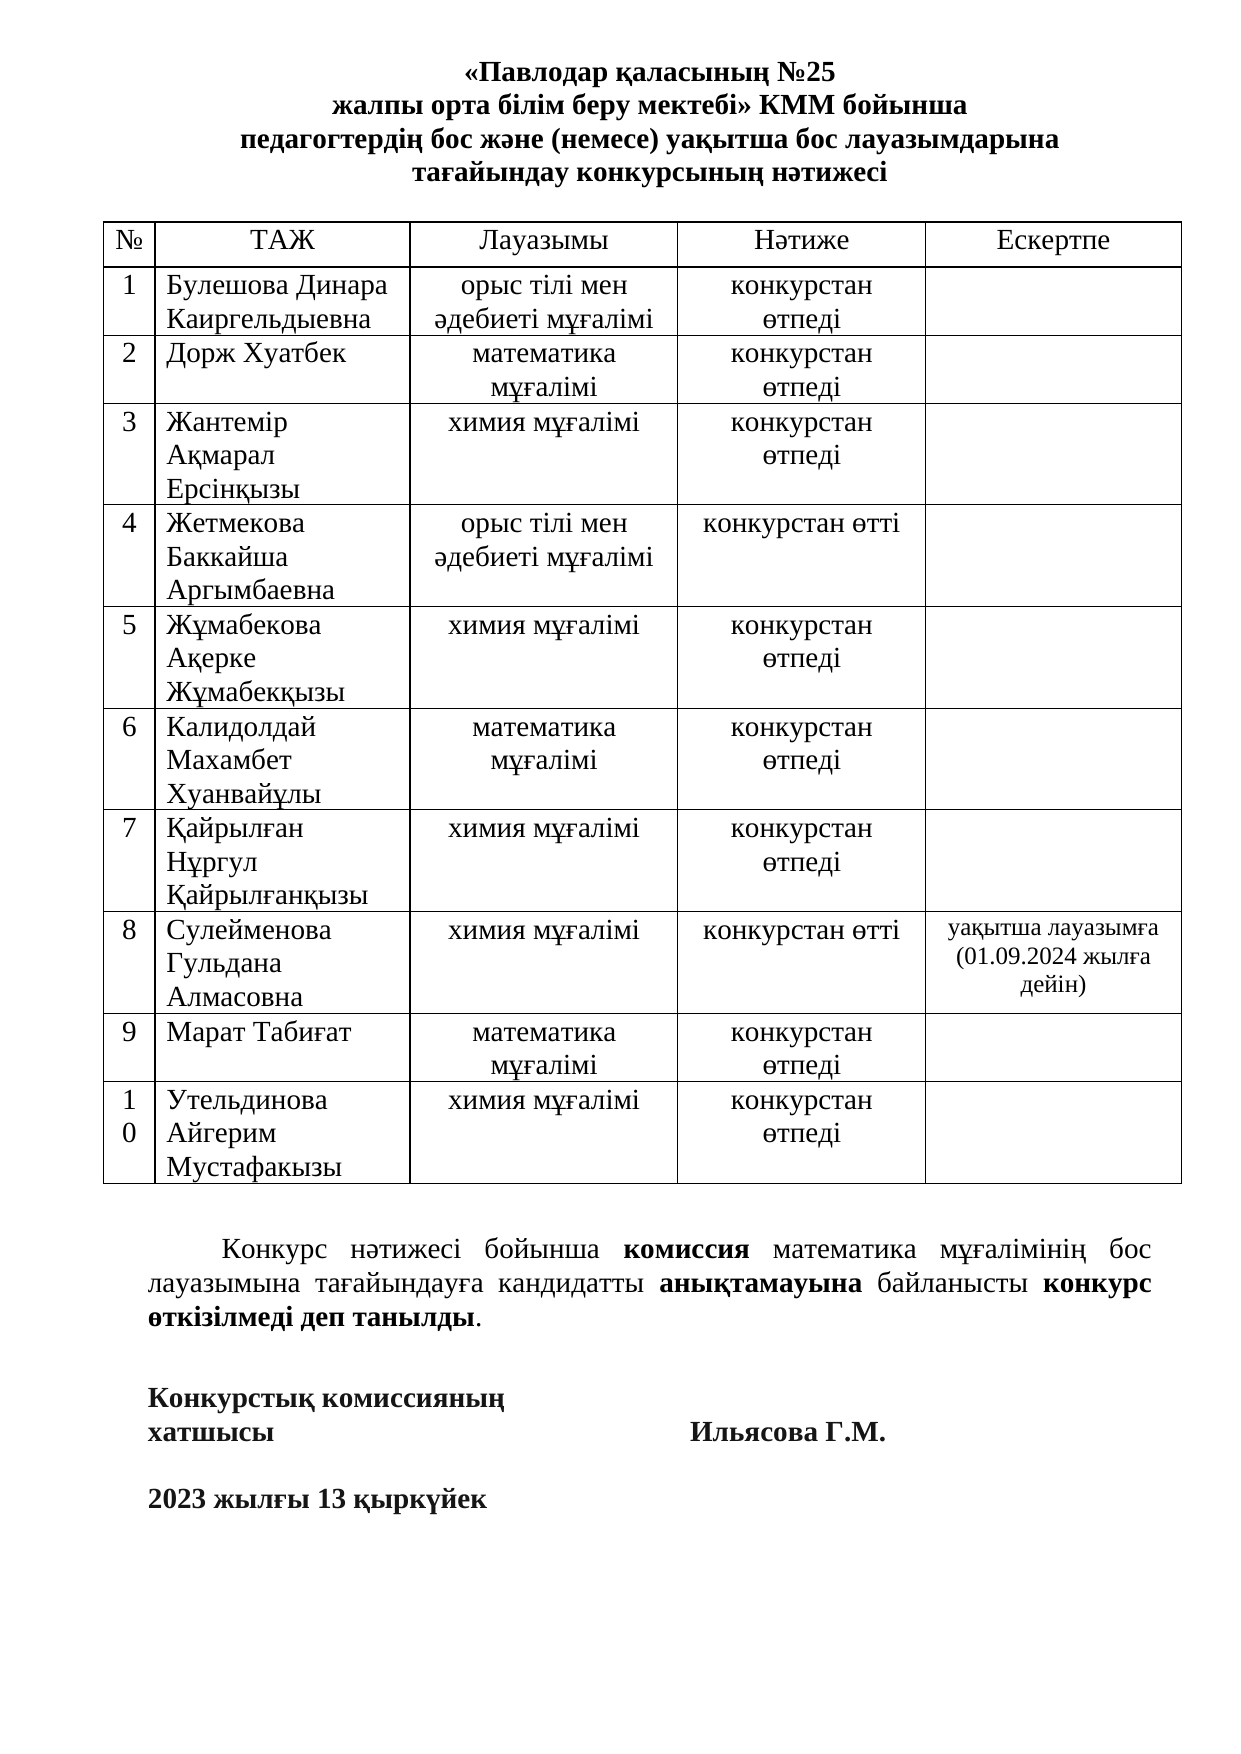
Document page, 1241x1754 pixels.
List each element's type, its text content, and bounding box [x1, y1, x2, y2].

table_cell конкурстан өтпеді [678, 336, 925, 403]
table_cell [926, 709, 1181, 809]
table_cell 9 [104, 1014, 154, 1081]
table_cell Марат Табиғат [156, 1014, 409, 1081]
table_cell 2 [104, 336, 154, 403]
table_cell уақытша лауазымға (01.09.2024 жылға дейін) [926, 912, 1181, 1013]
table_cell 3 [104, 404, 154, 504]
table_cell Дорж Хуатбек [156, 336, 409, 403]
table_cell химия мұғалімі [411, 912, 677, 1013]
table_cell Булешова Динара Каиргельдыевна [156, 268, 409, 334]
table_cell конкурстан өтпеді [678, 607, 925, 708]
table_cell химия мұғалімі [411, 607, 677, 708]
table_header № [104, 223, 154, 266]
table_cell математика мұғалімі [411, 709, 677, 809]
text «Павлодар қаласының №25 [148, 54, 1152, 87]
table_cell Утельдинова Айгерим Мустафакызы [156, 1082, 409, 1182]
table_cell [926, 505, 1181, 606]
table_cell конкурстан өтті [678, 912, 925, 1013]
table_cell орыс тілі мен әдебиеті мұғалімі [411, 505, 677, 606]
table_cell Сулейменова Гульдана Алмасовна [156, 912, 409, 1013]
table_cell 4 [104, 505, 154, 606]
table_cell конкурстан өтпеді [678, 1082, 925, 1182]
table_cell химия мұғалімі [411, 1082, 677, 1182]
table_cell химия мұғалімі [411, 810, 677, 911]
table_cell Қайрылған Нұргул Қайрылғанқызы [156, 810, 409, 911]
table_cell [926, 268, 1181, 334]
table_cell 7 [104, 810, 154, 911]
text хатшысы Ильясова Г.М. [148, 1414, 1152, 1447]
table_cell [926, 1014, 1181, 1081]
table_cell Жұмабекова Ақерке Жұмабекқызы [156, 607, 409, 708]
table_cell [926, 810, 1181, 911]
table_cell математика мұғалімі [411, 336, 677, 403]
table_cell 1 [104, 268, 154, 334]
text тағайындау конкурсының нәтижесі [148, 154, 1152, 188]
text 2023 жылғы 13 қыркүйек [148, 1481, 1152, 1514]
table_cell 8 [104, 912, 154, 1013]
table_header Нәтиже [678, 223, 925, 266]
table_cell 10 [104, 1082, 154, 1182]
table_cell Жетмекова Баккайша Аргымбаевна [156, 505, 409, 606]
table_cell математика мұғалімі [411, 1014, 677, 1081]
table_cell [926, 336, 1181, 403]
table_cell [926, 607, 1181, 708]
text педагогтердің бос және (немесе) уақытша бос лауазымдарына [148, 121, 1152, 154]
table_cell конкурстан өтпеді [678, 1014, 925, 1081]
table_cell конкурстан өтпеді [678, 709, 925, 809]
table_cell Жантемір Ақмарал Ерсінқызы [156, 404, 409, 504]
table_cell конкурстан өтпеді [678, 810, 925, 911]
table_cell 6 [104, 709, 154, 809]
table_cell Калидолдай Махамбет Хуанвайұлы [156, 709, 409, 809]
text Конкурстық комиссияның [148, 1380, 1152, 1414]
table_cell [926, 1082, 1181, 1182]
table_cell химия мұғалімі [411, 404, 677, 504]
table_cell 5 [104, 607, 154, 708]
text Конкурс нәтижесі бойынша комиссия математика мұғалімінің бос лауазымына тағайындауға кандидатты анықтамауына байланысты конкурс өткізілмеді деп танылды. [148, 1232, 1152, 1332]
table_header Лауазымы [411, 223, 677, 266]
table_header Ескертпе [926, 223, 1181, 266]
table_header ТАЖ [156, 223, 409, 266]
table_cell [926, 404, 1181, 504]
text жалпы орта білім беру мектебі» КММ бойынша [148, 87, 1152, 121]
table_cell конкурстан өтті [678, 505, 925, 606]
table_cell конкурстан өтпеді [678, 268, 925, 334]
table_cell конкурстан өтпеді [678, 404, 925, 504]
table_cell орыс тілі мен әдебиеті мұғалімі [411, 268, 677, 334]
